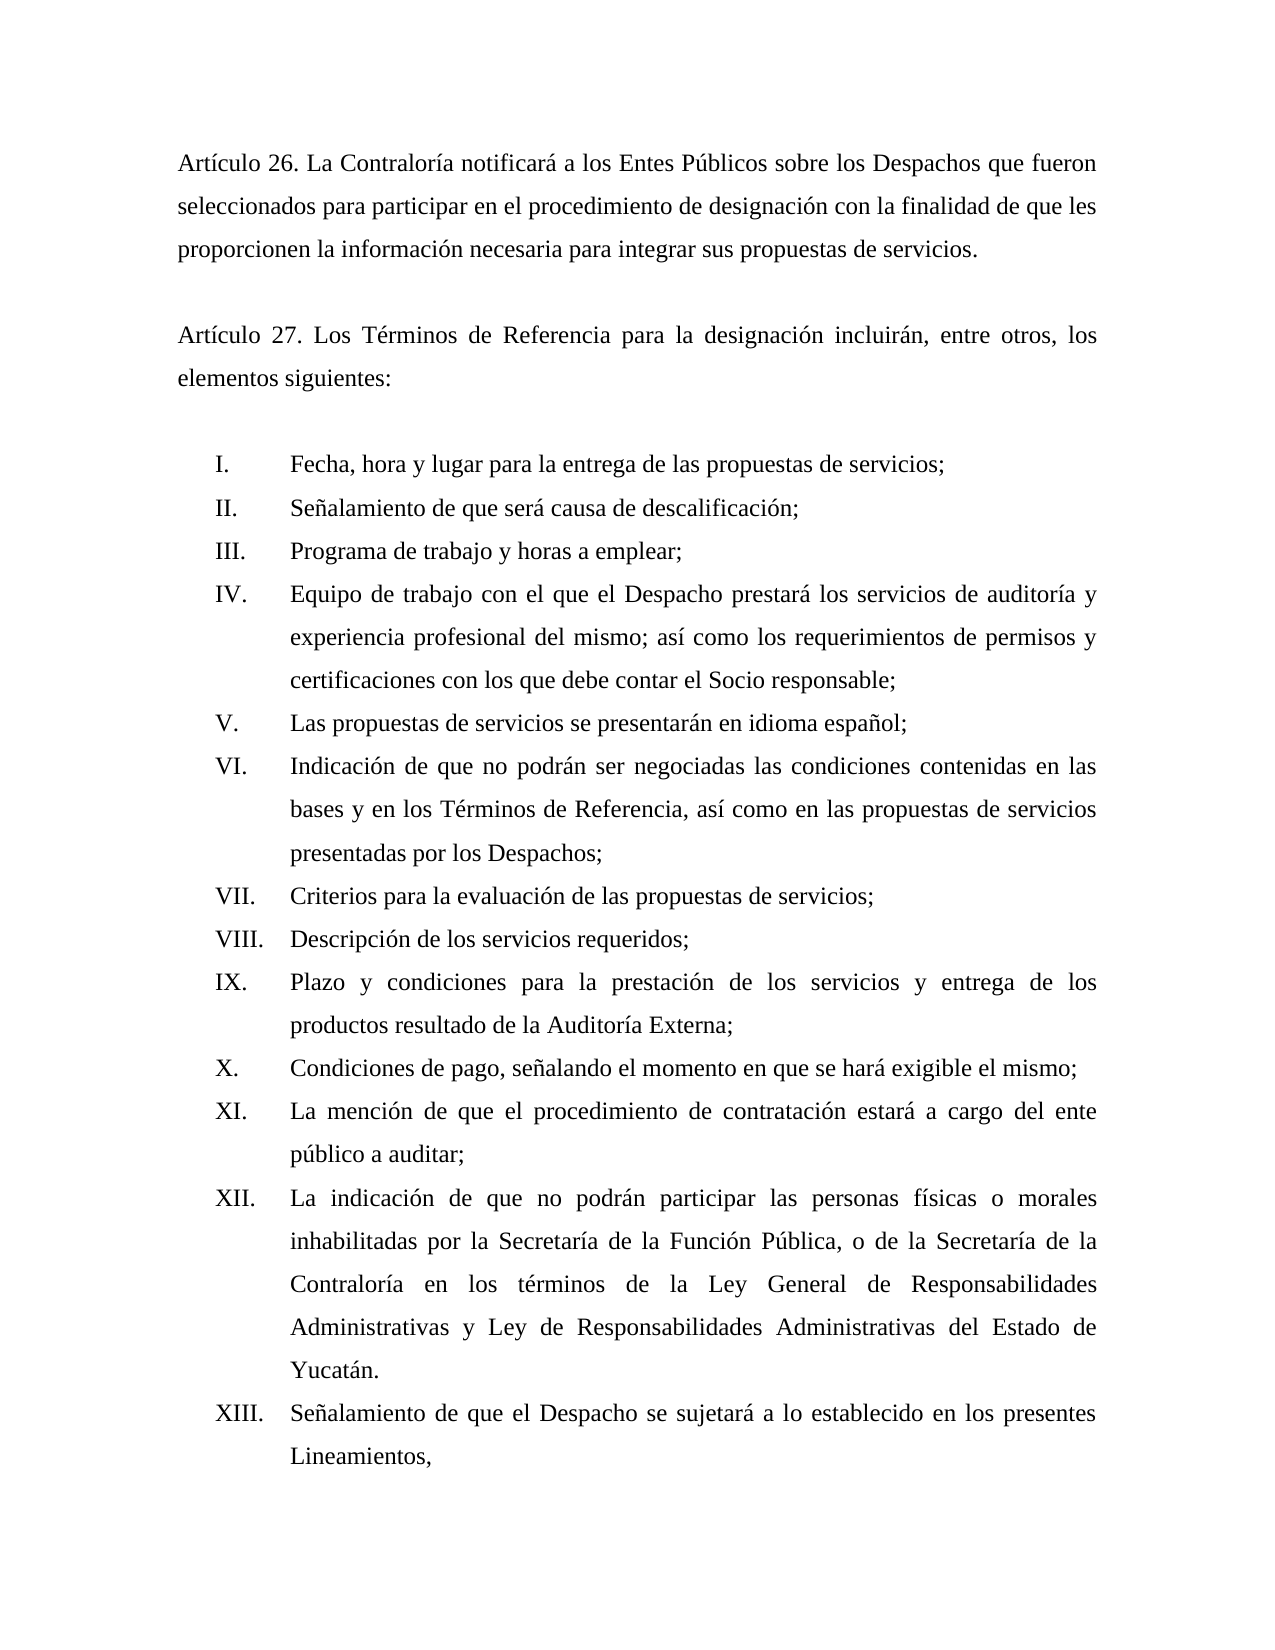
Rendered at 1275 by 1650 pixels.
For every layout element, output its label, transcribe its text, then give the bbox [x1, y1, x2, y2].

list Equipo de trabajo con el que el Despacho prestará los servicios de auditoría y experiencia profesional del mismo; así como los requerimientos de permisos y certificaciones con los que debe contar el Socio responsable; [215, 579, 1098, 694]
text Artículo 27. Los Términos de Referencia para la designación incluirán, entre otros, los elementos siguientes: [177, 320, 1098, 392]
list Fecha, hora y lugar para la entrega de las propuestas de servicios; [215, 449, 1098, 478]
list La mención de que el procedimiento de contratación estará a cargo del ente público a auditar; [215, 1096, 1098, 1168]
list Criterios para la evaluación de las propuestas de servicios; [215, 881, 1098, 909]
list Señalamiento de que el Despacho se sujetará a lo establecido en los presentes Lineamientos, [215, 1398, 1098, 1470]
list Plazo y condiciones para la prestación de los servicios y entrega de los productos resultado de la Auditoría Externa; [215, 967, 1098, 1039]
list Programa de trabajo y horas a emplear; [215, 536, 1098, 564]
list Las propuestas de servicios se presentarán en idioma español; [215, 708, 1098, 737]
list Indicación de que no podrán ser negociadas las condiciones contenidas en las bases y en los Términos de Referencia, así como en las propuestas de servicios presentadas por los Despachos; [215, 751, 1098, 866]
list Señalamiento de que será causa de descalificación; [215, 493, 1098, 521]
text Artículo 26. La Contraloría notificará a los Entes Públicos sobre los Despachos que fueron seleccionados para participar en el procedimiento de designación con la finalidad de que les proporcionen la información necesaria para integrar sus propuestas de servicios. [177, 148, 1098, 263]
list Descripción de los servicios requeridos; [215, 924, 1098, 953]
list Condiciones de pago, señalando el momento en que se hará exigible el mismo; [215, 1053, 1098, 1082]
list La indicación de que no podrán participar las personas físicas o morales inhabilitadas por la Secretaría de la Función Pública, o de la Secretaría de la Contraloría en los términos de la Ley General de Responsabilidades Administrativas y Ley de Responsabilidades Administrativas del Estado de Yucatán. [215, 1183, 1098, 1384]
